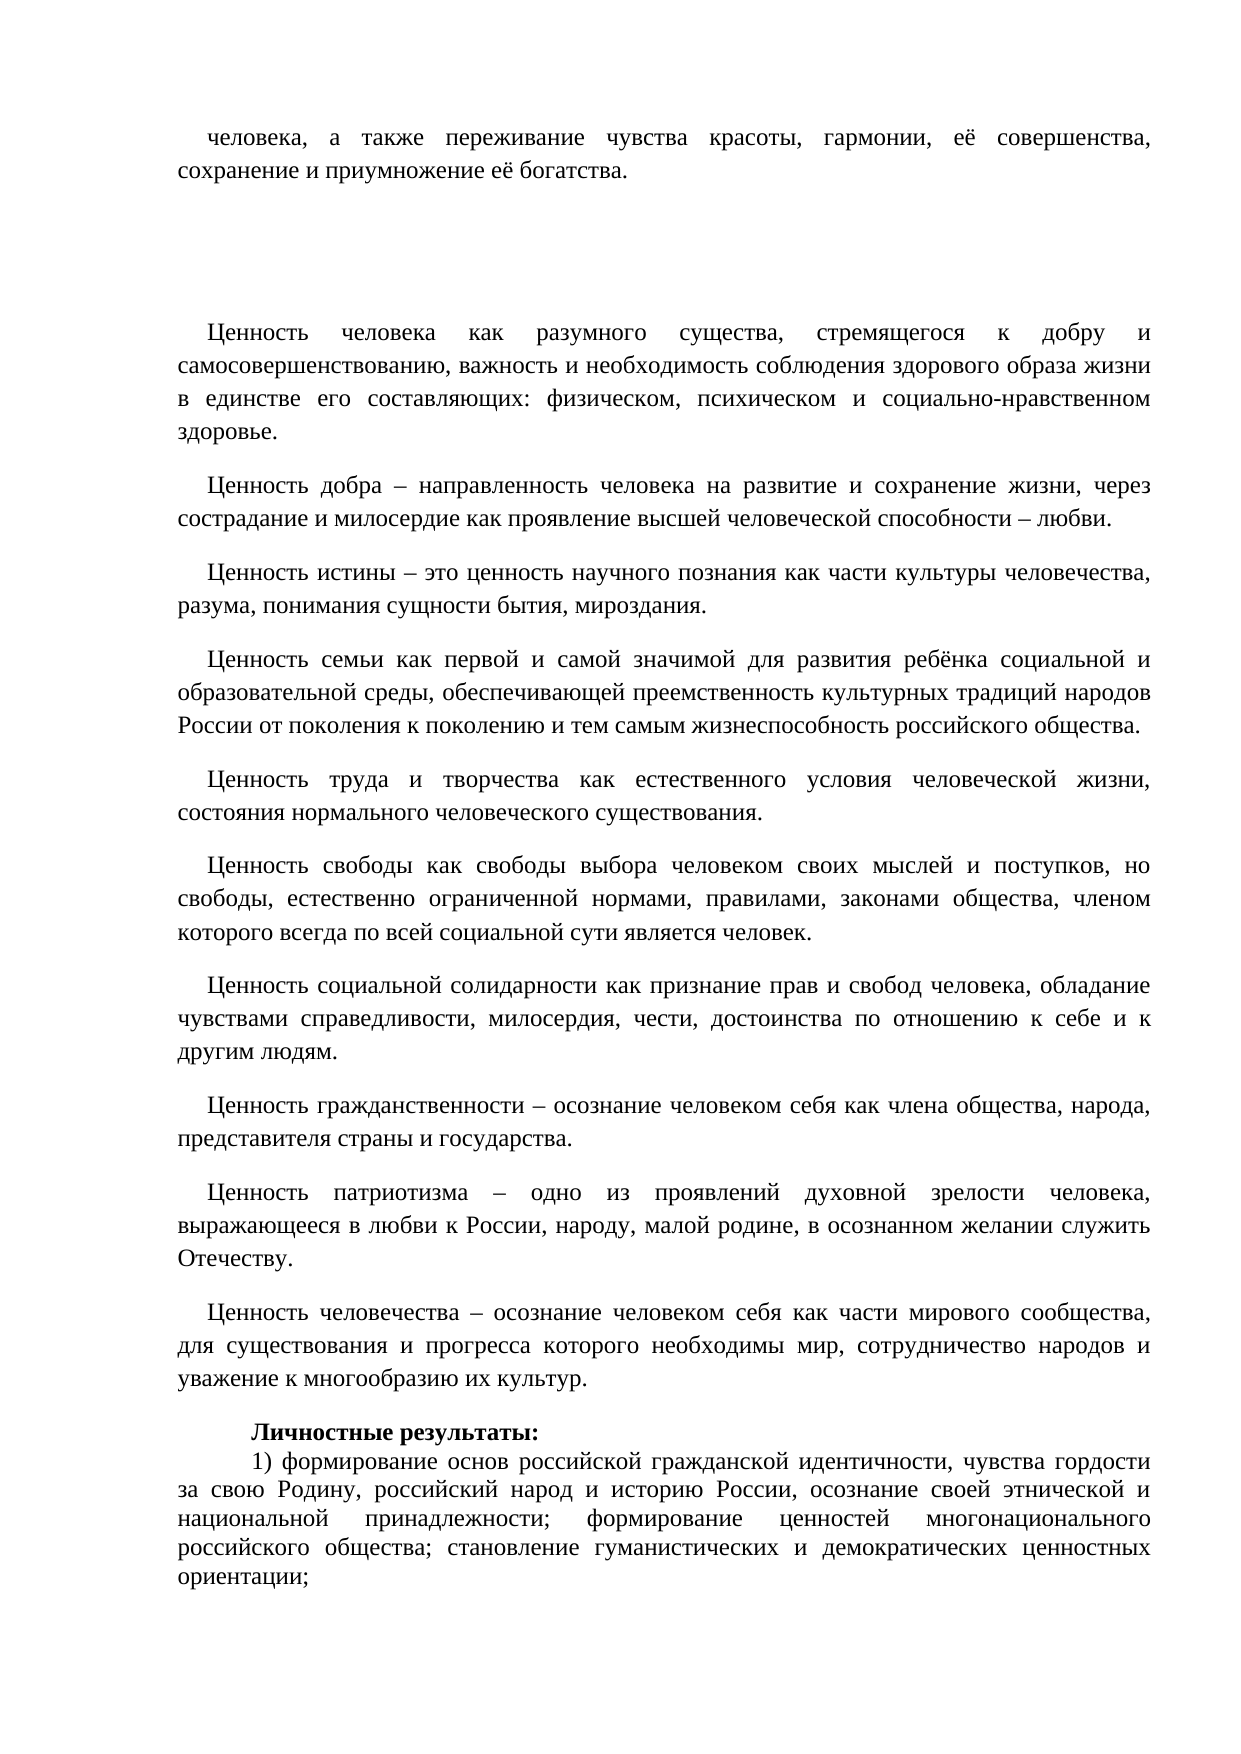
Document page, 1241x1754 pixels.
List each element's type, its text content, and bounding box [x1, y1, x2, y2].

text Личностные результаты: [177, 1417, 1152, 1446]
text Ценность патриотизма – одно из проявлений духовной зрелости человека, выражающееся в любви к России, народу, малой родине, в осознанном желании служить Отечеству. [177, 1177, 1152, 1272]
text Ценность добра – направленность человека на развитие и сохранение жизни, через сострадание и милосердие как проявление высшей человеческой способности – любви. [177, 470, 1152, 532]
text Ценность семьи как первой и самой значимой для развития ребёнка социальной и образовательной среды, обеспечивающей преемственность культурных традиций народов России от поколения к поколению и тем самым жизнеспособность российского общества. [177, 644, 1152, 738]
text 1) формирование основ российской гражданской идентичности, чувства гордости за свою Родину, российский народ и историю России, осознание своей этнической и национальной принадлежности; формирование ценностей многонационального российского общества; становление гуманистических и демократических ценностных ориентации; [177, 1446, 1152, 1589]
text Ценность человека как разумного существа, стремящегося к добру и самосовершенствованию, важность и необходимость соблюдения здорового образа жизни в единстве его составляющих: физическом, психическом и социально-нравственном здоровье. [177, 317, 1152, 445]
text Ценность социальной солидарности как признание прав и свобод человека, обладание чувствами справедливости, милосердия, чести, достоинства по отношению к себе и к другим людям. [177, 970, 1152, 1065]
text Ценность труда и творчества как естественного условия человеческой жизни, состояния нормального человеческого существования. [177, 764, 1152, 825]
text Ценность истины – это ценность научного познания как части культуры человечества, разума, понимания сущности бытия, мироздания. [177, 557, 1152, 619]
text Ценность гражданственности – осознание человеком себя как члена общества, народа, представителя страны и государства. [177, 1090, 1152, 1152]
text человека, а также переживание чувства красоты, гармонии, её совершенства, сохранение и приумножение её богатства. [177, 122, 1152, 184]
text Ценность человечества – осознание человеком себя как части мирового сообщества, для существования и прогресса которого необходимы мир, сотрудничество народов и уважение к многообразию их культур. [177, 1297, 1152, 1392]
text Ценность свободы как свободы выбора человеком своих мыслей и поступков, но свободы, естественно ограниченной нормами, правилами, законами общества, членом которого всегда по всей социальной сути является человек. [177, 851, 1152, 945]
